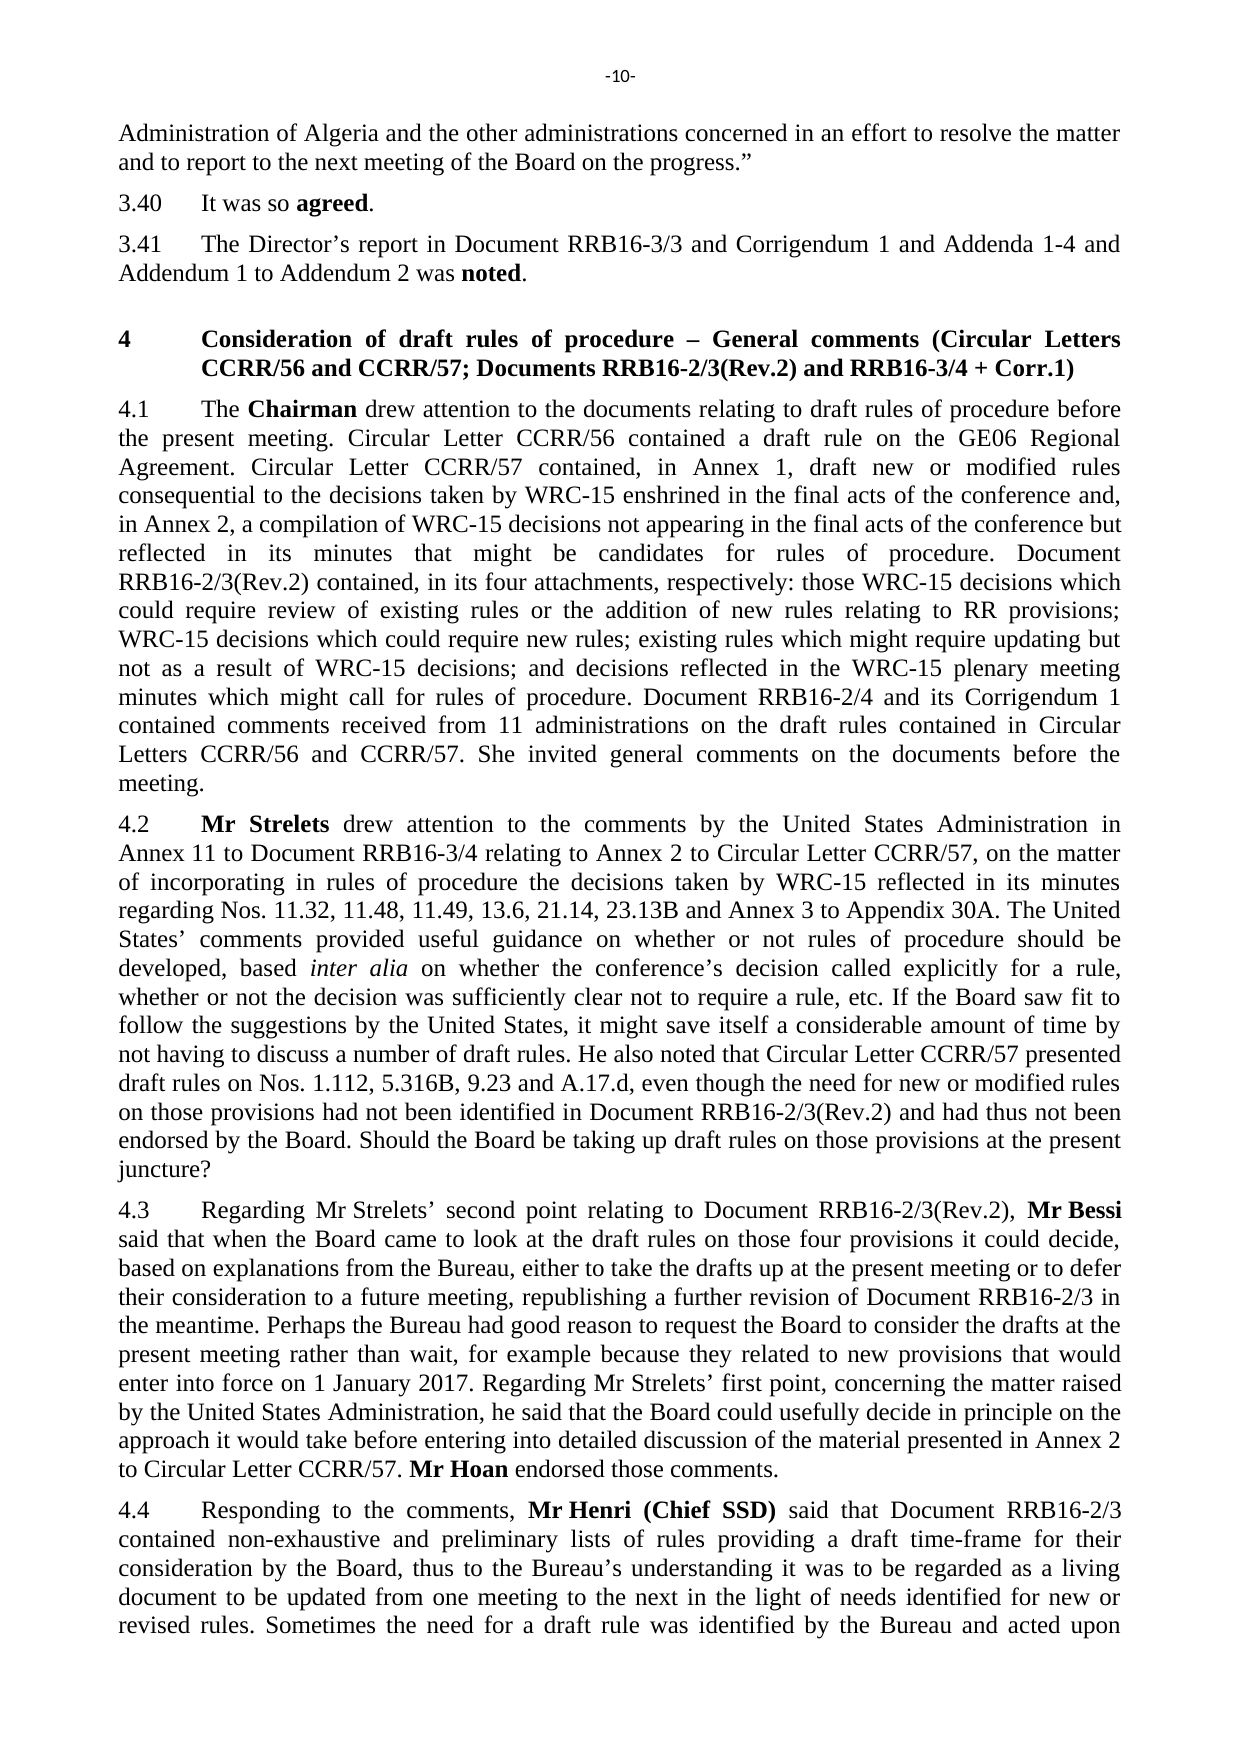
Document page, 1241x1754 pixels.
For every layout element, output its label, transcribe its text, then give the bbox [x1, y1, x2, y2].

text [118, 118, 1122, 176]
text 3.41 The Director’s report in Document RRB16-3/3 and Corrigendum 1 and Addenda 1-4 and Addendum 1 to Addendum 2 was noted. [118, 229, 1122, 287]
text 4.3 Regarding Mr Strelets’ second point relating to Document RRB16-2/3(Rev.2), Mr Bessi said that when the Board came to look at the draft rules on those four provisions it could decide, based on explanations from the Bureau, either to take the drafts up at the present meeting or to defer their consideration to a future meeting, republishing a further revision of Document RRB16-2/3 in the meantime. Perhaps the Bureau had good reason to request the Board to consider the drafts at the present meeting rather than wait, for example because they related to new provisions that would enter into force on 1 January 2017. Regarding Mr Strelets’ first point, concerning the matter raised by the United States Administration, he said that the Board could usefully decide in principle on the approach it would take before entering into detailed discussion of the material presented in Annex 2 to Circular Letter CCRR/57. Mr Hoan endorsed those comments. [118, 1196, 1122, 1483]
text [118, 1496, 1122, 1639]
text 4 Consideration of draft rules of procedure – General comments (Circular Letters CCRR/56 and CCRR/57; Documents RRB16-2/3(Rev.2) and RRB16-3/4 + Corr.1) [118, 324, 1122, 382]
text 3.40 It was so agreed. [118, 188, 1122, 217]
text 4.1 The Chairman drew attention to the documents relating to draft rules of procedure before the present meeting. Circular Letter CCRR/56 contained a draft rule on the GE06 Regional Agreement. Circular Letter CCRR/57 contained, in Annex 1, draft new or modified rules consequential to the decisions taken by WRC-15 enshrined in the final acts of the conference and, in Annex 2, a compilation of WRC-15 decisions not appearing in the final acts of the conference but reflected in its minutes that might be candidates for rules of procedure. Document RRB16-2/3(Rev.2) contained, in its four attachments, respectively: those WRC-15 decisions which could require review of existing rules or the addition of new rules relating to RR provisions; WRC-15 decisions which could require new rules; existing rules which might require updating but not as a result of WRC-15 decisions; and decisions reflected in the WRC-15 plenary meeting minutes which might call for rules of procedure. Document RRB16-2/4 and its Corrigendum 1 contained comments received from 11 administrations on the draft rules contained in Circular Letters CCRR/56 and CCRR/57. She invited general comments on the documents before the meeting. [118, 394, 1122, 797]
text 4.2 Mr Strelets drew attention to the comments by the United States Administration in Annex 11 to Document RRB16-3/4 relating to Annex 2 to Circular Letter CCRR/57, on the matter of incorporating in rules of procedure the decisions taken by WRC-15 reflected in its minutes regarding Nos. 11.32, 11.48, 11.49, 13.6, 21.14, 23.13B and Annex 3 to Appendix 30A. The United States’ comments provided useful guidance on whether or not rules of procedure should be developed, based inter alia on whether the conference’s decision called explicitly for a rule, whether or not the decision was sufficiently clear not to require a rule, etc. If the Board saw fit to follow the suggestions by the United States, it might save itself a considerable amount of time by not having to discuss a number of draft rules. He also noted that Circular Letter CCRR/57 presented draft rules on Nos. 1.112, 5.316B, 9.23 and A.17.d, even though the need for new or modified rules on those provisions had not been identified in Document RRB16-2/3(Rev.2) and had thus not been endorsed by the Board. Should the Board be taking up draft rules on those provisions at the present juncture? [118, 809, 1122, 1183]
